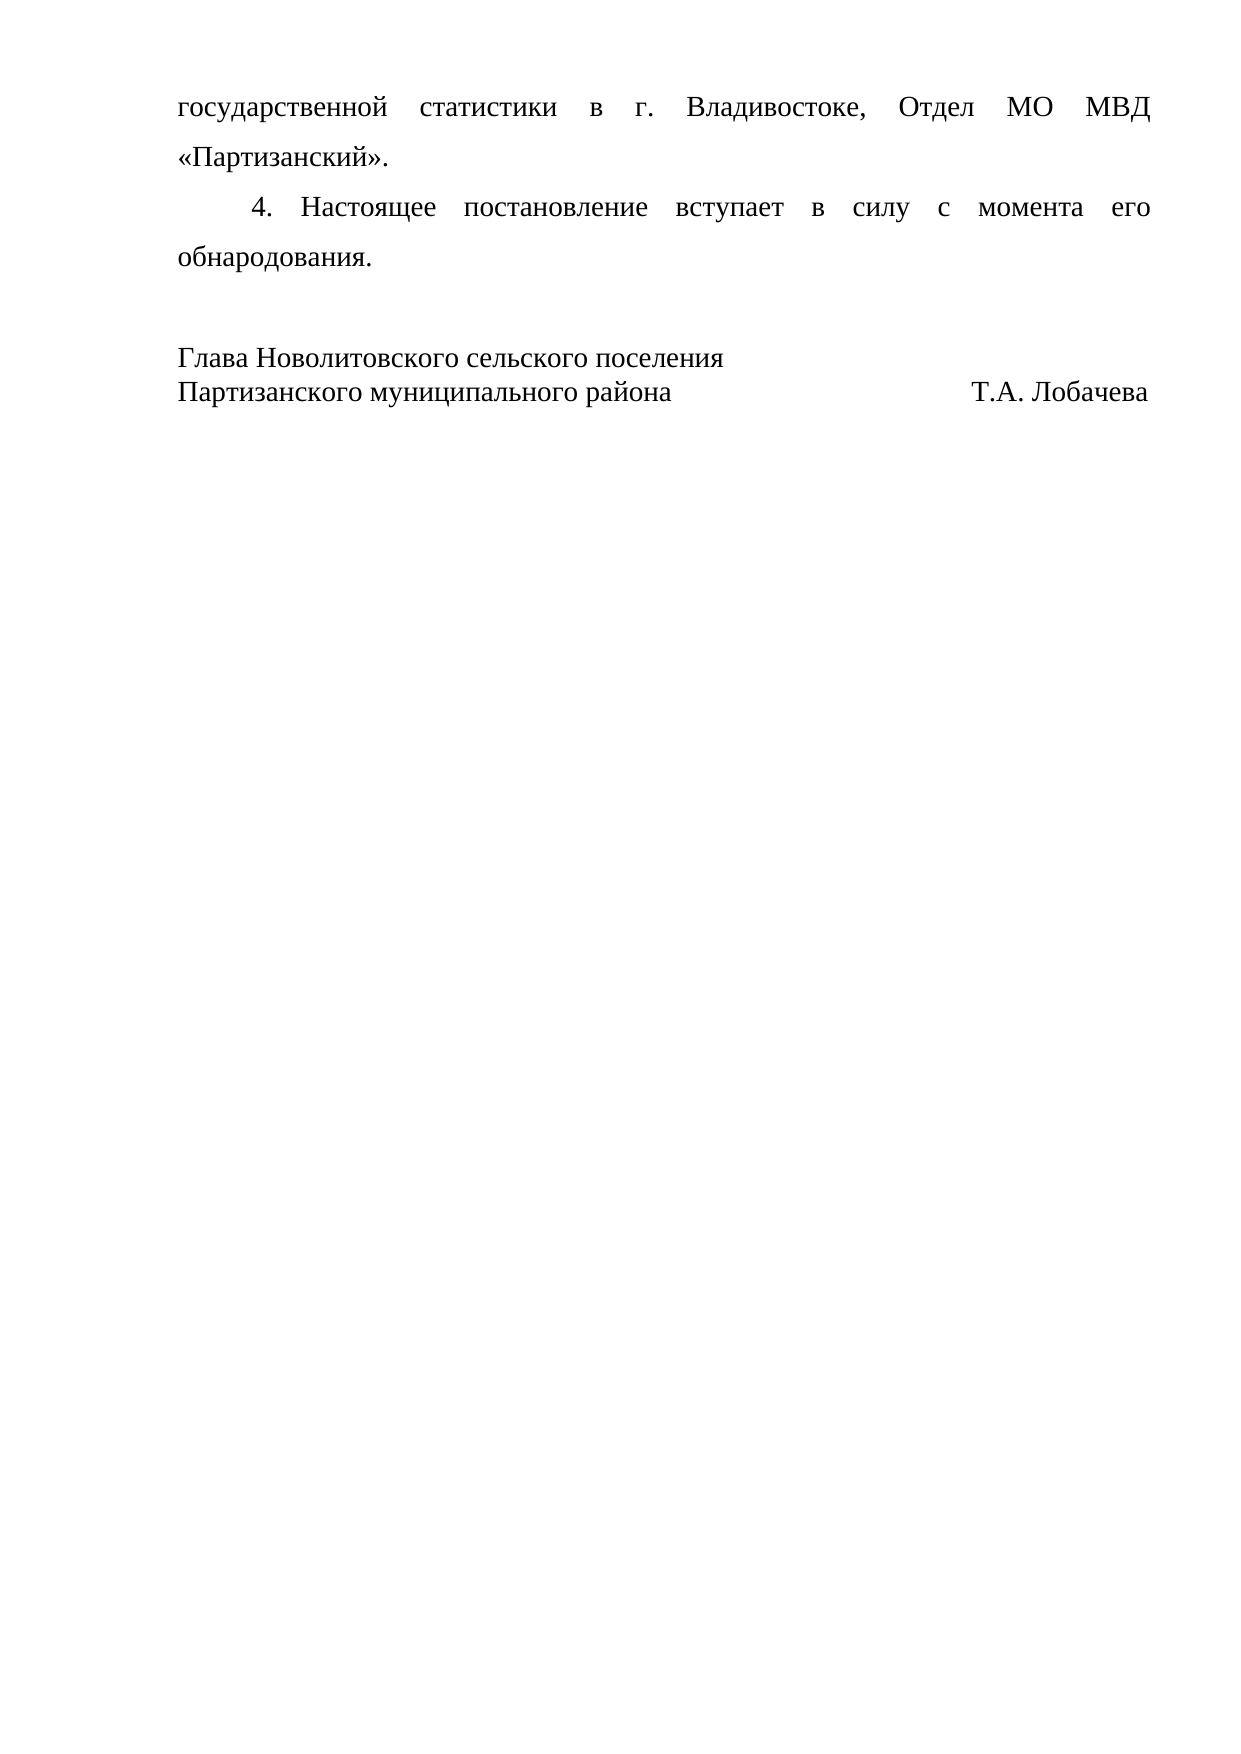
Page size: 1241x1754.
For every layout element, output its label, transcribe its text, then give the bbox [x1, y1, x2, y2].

text 4. Настоящее постановление вступает в силу с момента его обнародования. [177, 189, 1152, 273]
text Глава Новолитовского сельского поселения [177, 340, 1152, 374]
text Партизанского муниципального района Т.А. Лобачева [177, 374, 1152, 407]
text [177, 89, 1152, 172]
